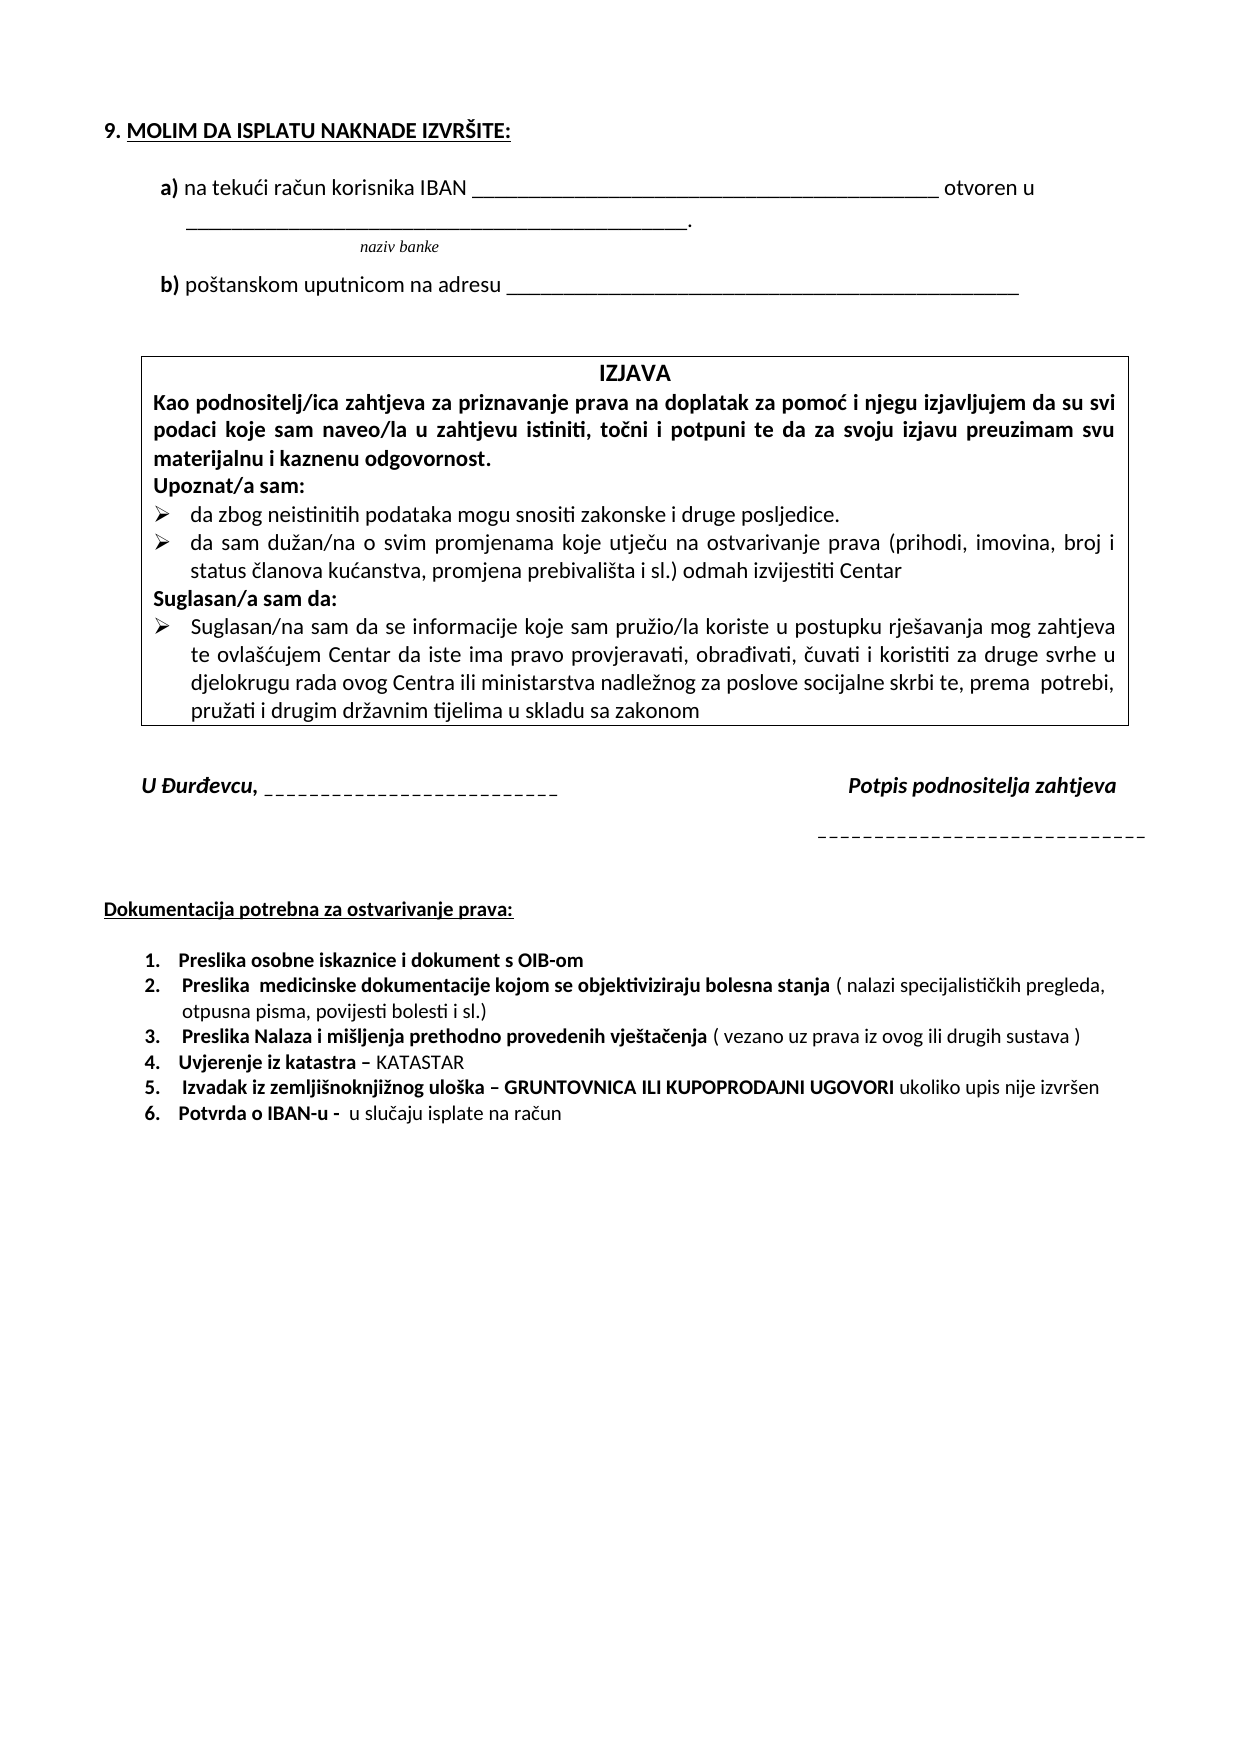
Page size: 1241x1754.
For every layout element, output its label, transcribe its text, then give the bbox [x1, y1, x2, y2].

table_header IZJAVA Kao podnositelj/ica zahtjeva za priznavanje prava na doplatak za pomoć i njegu izjavljujem da su svi podaci koje sam naveo/la u zahtjevu istiniti, točni i potpuni te da za svoju izjavu preuzimam svu materijalnu i kaznenu odgovornost. Upoznat/a sam: da zbog neistinitih podataka mogu snositi zakonske i druge posljedice. da sam dužan/na o svim promjenama koje utječu na ostvarivanje prava (prihodi, imovina, broj i status članova kućanstva, promjena prebivališta i sl.) odmah izvijestiti Centar Suglasan/a sam da: Suglasan/na sam da se informacije koje sam pružio/la koriste u postupku rješavanja mog zahtjeva te ovlašćujem Centar da iste ima pravo provjeravati, obrađivati, čuvati i koristiti za druge svrhe u djelokrugu rada ovog Centra ili ministarstva nadležnog za poslove socijalne skrbi te, prema potrebi, pružati i drugim državnim tijelima u skladu sa zakonom [142, 357, 1128, 725]
text Dokumentacija potrebna za ostvarivanje prava: [103, 896, 1166, 922]
text b) poštanskom uputnicom na adresu _____________________________________________ [103, 271, 1166, 298]
text U Đurđevcu, __________________________ Potpis podnositelja zahtjeva [141, 771, 1166, 799]
table_header Preslika osobne iskaznice i dokument s OIB-om Preslika medicinske dokumentacije kojom se objektiviziraju bolesna stanja ( nalazi specijalističkih pregleda, otpusna pisma, povijesti bolesti i sl.) Preslika Nalaza i mišljenja prethodno provedenih vještačenja ( vezano uz prava iz ovog ili drugih sustava ) Uvjerenje iz katastra – KATASTAR Izvadak iz zemljišnoknjižnog uloška – GRUNTOVNICA ILI KUPOPRODAJNI UGOVORI ukoliko upis nije izvršen Potvrda o IBAN-u - u slučaju isplate na račun [104, 922, 1139, 1194]
text a) na tekući račun korisnika IBAN _________________________________________ otvoren u ____________________________________________. [103, 173, 1166, 233]
text _____________________________ [103, 813, 1166, 841]
text naziv banke [103, 237, 1166, 256]
text 9. MOLIM DA ISPLATU NAKNADE IZVRŠITE: [103, 117, 1166, 144]
